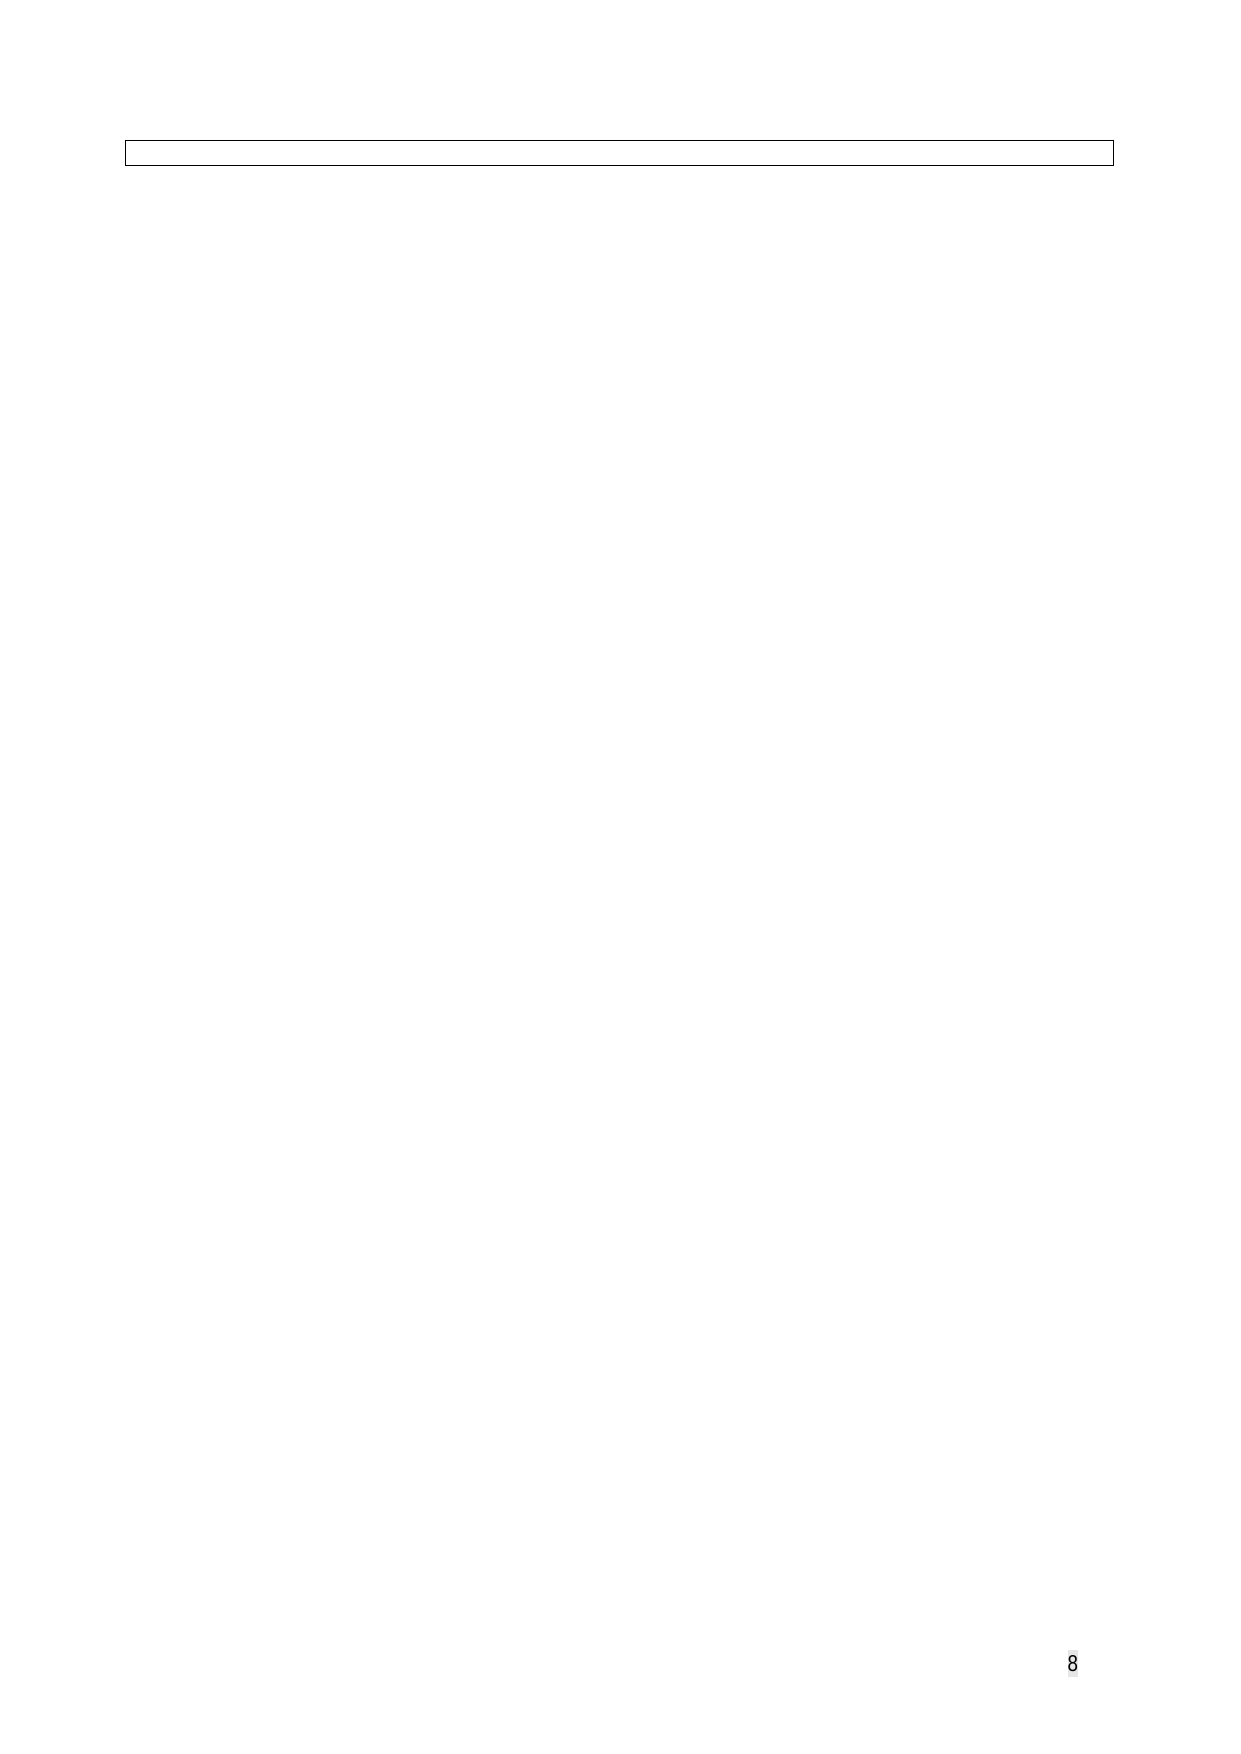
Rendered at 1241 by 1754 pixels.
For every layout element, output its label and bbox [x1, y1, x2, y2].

table_cell [126, 141, 1113, 164]
